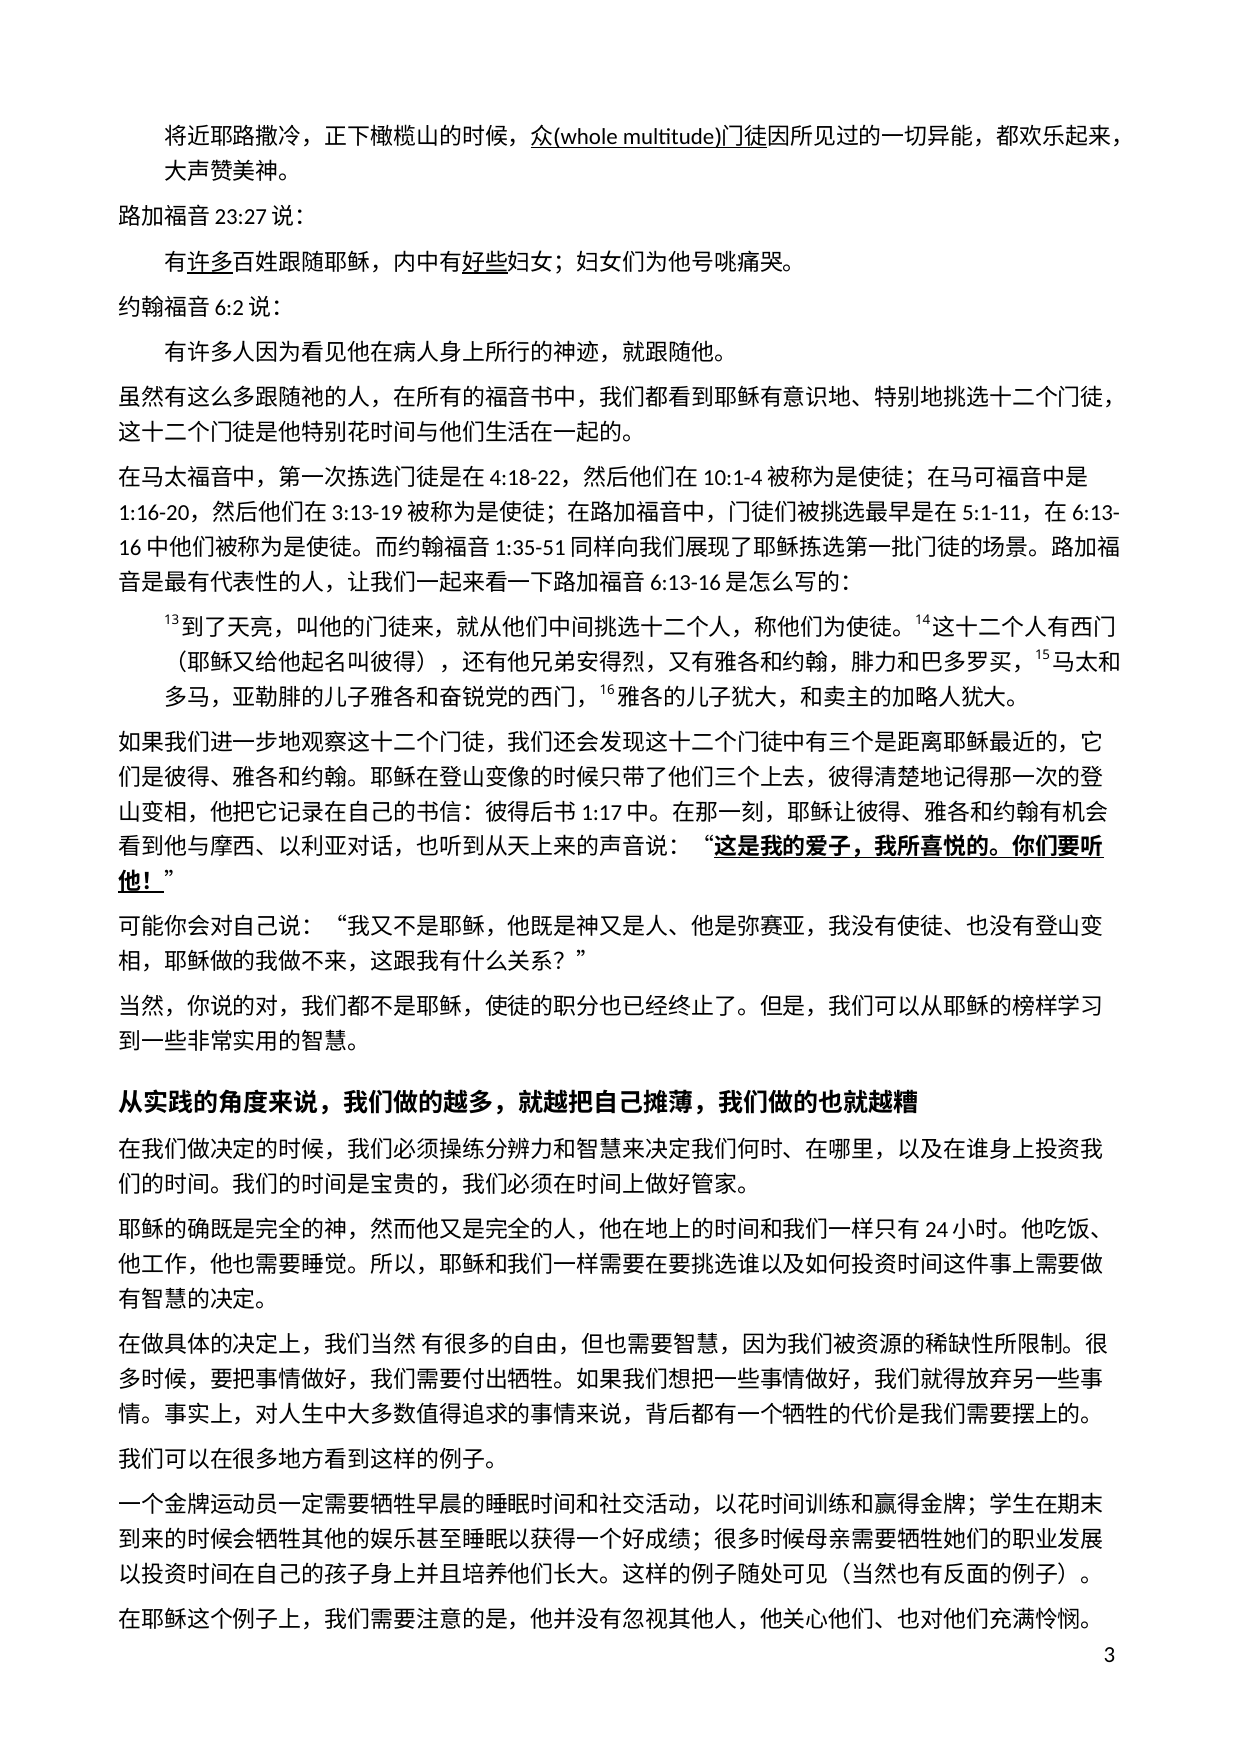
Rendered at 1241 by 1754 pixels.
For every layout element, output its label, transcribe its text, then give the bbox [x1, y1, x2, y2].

text 13到了天亮，叫他的门徒来，就从他们中间挑选十二个人，称他们为使徒。14这十二个人有西门（耶稣又给他起名叫彼得），还有他兄弟安得烈，又有雅各和约翰，腓力和巴多罗买，15马太和多马，亚勒腓的儿子雅各和奋锐党的西门，16雅各的儿子犹大，和卖主的加略人犹大。 [164, 609, 1122, 712]
subtitle 从实践的角度来说，我们做的越多，就越把自己摊薄，我们做的也就越糟 [118, 1083, 1122, 1119]
text 我们可以在很多地方看到这样的例子。 [118, 1441, 1122, 1474]
text 虽然有这么多跟随祂的人，在所有的福音书中，我们都看到耶稣有意识地、特别地挑选十二个门徒，这十二个门徒是他特别花时间与他们生活在一起的。 [118, 379, 1122, 447]
text 有许多百姓跟随耶稣，内中有好些妇女；妇女们为他号咷痛哭。 [164, 243, 1122, 277]
text 可能你会对自己说：“我又不是耶稣，他既是神又是人、他是弥赛亚，我没有使徒、也没有登山变相，耶稣做的我做不来，这跟我有什么关系？” [118, 908, 1122, 976]
text 有许多人因为看见他在病人身上所行的神迹，就跟随他。 [164, 334, 1122, 367]
text 一个金牌运动员一定需要牺牲早晨的睡眠时间和社交活动，以花时间训练和赢得金牌；学生在期末到来的时候会牺牲其他的娱乐甚至睡眠以获得一个好成绩；很多时候母亲需要牺牲她们的职业发展以投资时间在自己的孩子身上并且培养他们长大。这样的例子随处可见（当然也有反面的例子）。 [118, 1486, 1122, 1589]
text 如果我们进一步地观察这十二个门徒，我们还会发现这十二个门徒中有三个是距离耶稣最近的，它们是彼得、雅各和约翰。耶稣在登山变像的时候只带了他们三个上去，彼得清楚地记得那一次的登山变相，他把它记录在自己的书信：彼得后书1:17中。在那一刻，耶稣让彼得、雅各和约翰有机会看到他与摩西、以利亚对话，也听到从天上来的声音说：“这是我的爱子，我所喜悦的。你们要听他！” [118, 724, 1122, 896]
text 在做具体的决定上，我们当然 有很多的自由，但也需要智慧，因为我们被资源的稀缺性所限制。很多时候，要把事情做好，我们需要付出牺牲。如果我们想把一些事情做好，我们就得放弃另一些事情。事实上，对人生中大多数值得追求的事情来说，背后都有一个牺牲的代价是我们需要摆上的。 [118, 1326, 1122, 1429]
text 在马太福音中，第一次拣选门徒是在4:18-22，然后他们在10:1-4被称为是使徒；在马可福音中是1:16-20，然后他们在3:13-19被称为是使徒；在路加福音中，门徒们被挑选最早是在5:1-11，在6:13-16中他们被称为是使徒。而约翰福音1:35-51同样向我们展现了耶稣拣选第一批门徒的场景。路加福音是最有代表性的人，让我们一起来看一下路加福音6:13-16是怎么写的： [118, 459, 1122, 597]
text 在我们做决定的时候，我们必须操练分辨力和智慧来决定我们何时、在哪里，以及在谁身上投资我们的时间。我们的时间是宝贵的，我们必须在时间上做好管家。 [118, 1131, 1122, 1199]
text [118, 1601, 1122, 1634]
text 当然，你说的对，我们都不是耶稣，使徒的职分也已经终止了。但是，我们可以从耶稣的榜样学习到一些非常实用的智慧。 [118, 988, 1122, 1056]
text 路加福音23:27说： [118, 198, 1122, 231]
text 约翰福音6:2说： [118, 289, 1122, 322]
text 耶稣的确既是完全的神，然而他又是完全的人，他在地上的时间和我们一样只有24小时。他吃饭、他工作，他也需要睡觉。所以，耶稣和我们一样需要在要挑选谁以及如何投资时间这件事上需要做有智慧的决定。 [118, 1211, 1122, 1314]
text 将近耶路撒冷，正下橄榄山的时候，众(whole multitude)门徒因所见过的一切异能，都欢乐起来，大声赞美神。 [164, 118, 1122, 186]
